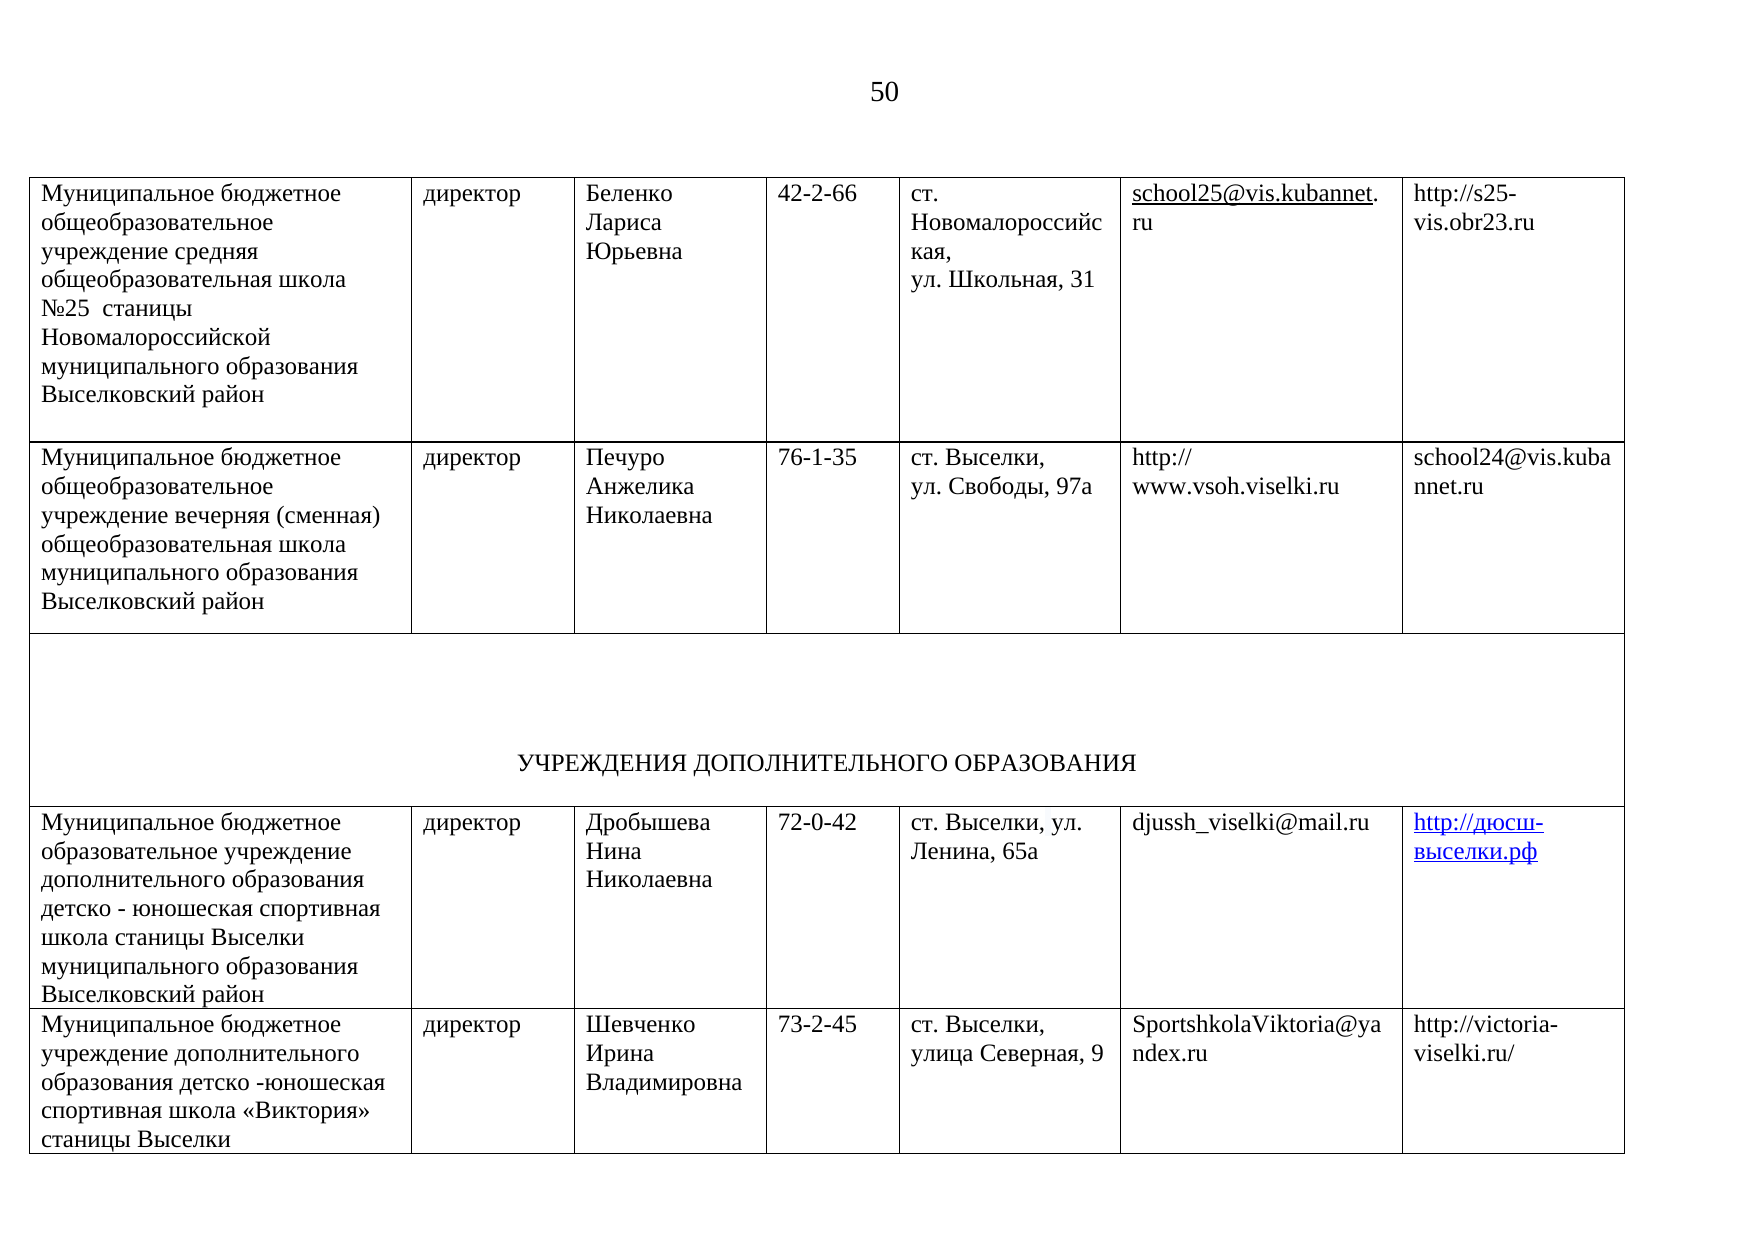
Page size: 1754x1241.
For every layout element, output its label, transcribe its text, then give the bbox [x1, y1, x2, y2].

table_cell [1121, 1009, 1402, 1153]
table_cell school25@vis.kubannet. ru [1121, 178, 1402, 441]
table_cell ст. Выселки, ул. Свободы, 97а [900, 443, 1120, 632]
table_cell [575, 1009, 766, 1153]
table_cell Муниципальное бюджетное образовательное учреждение дополнительного образования детско - юношеская спортивная школа станицы Выселки муниципального образования Выселковский район [30, 807, 411, 1008]
table_cell директор [412, 1009, 574, 1153]
table_cell директор [412, 178, 574, 441]
table_cell 76-1-35 [767, 443, 899, 632]
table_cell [1403, 1009, 1624, 1153]
table_cell ст. Новомалороссийская, ул. Школьная, 31 [900, 178, 1120, 441]
table_cell директор [412, 443, 574, 632]
table_cell УЧРЕЖДЕНИЯ ДОПОЛНИТЕЛЬНОГО ОБРАЗОВАНИЯ [30, 634, 1624, 806]
table_cell school24@vis.kubannet.ru [1403, 443, 1624, 632]
table_cell директор [412, 807, 574, 1008]
table_cell Дробышева Нина Николаевна [575, 807, 766, 1008]
table_cell Муниципальное бюджетное общеобразовательное учреждение вечерняя (сменная) общеобразовательная школа муниципального образования Выселковский район [30, 443, 411, 632]
table_cell djussh_viselki@mail.ru [1121, 807, 1402, 1008]
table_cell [900, 1009, 1120, 1153]
table_cell 42-2-66 [767, 178, 899, 441]
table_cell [30, 1009, 411, 1153]
table_cell http://дюсш-выселки.рф [1403, 807, 1624, 1008]
table_cell Беленко Лариса Юрьевна [575, 178, 766, 441]
table_cell ст. Выселки, ул. Ленина, 65а [900, 807, 1120, 1008]
table_cell 72-0-42 [767, 807, 899, 1008]
table_cell Муниципальное бюджетное общеобразовательное учреждение средняя общеобразовательная школа №25 станицы Новомалороссийской муниципального образования Выселковский район [30, 178, 411, 441]
table_cell http://www.vsoh.viselki.ru [1121, 443, 1402, 632]
table_cell http://s25-vis.obr23.ru [1403, 178, 1624, 441]
table_cell 73-2-45 [767, 1009, 899, 1153]
table_cell Печуро Анжелика Николаевна [575, 443, 766, 632]
